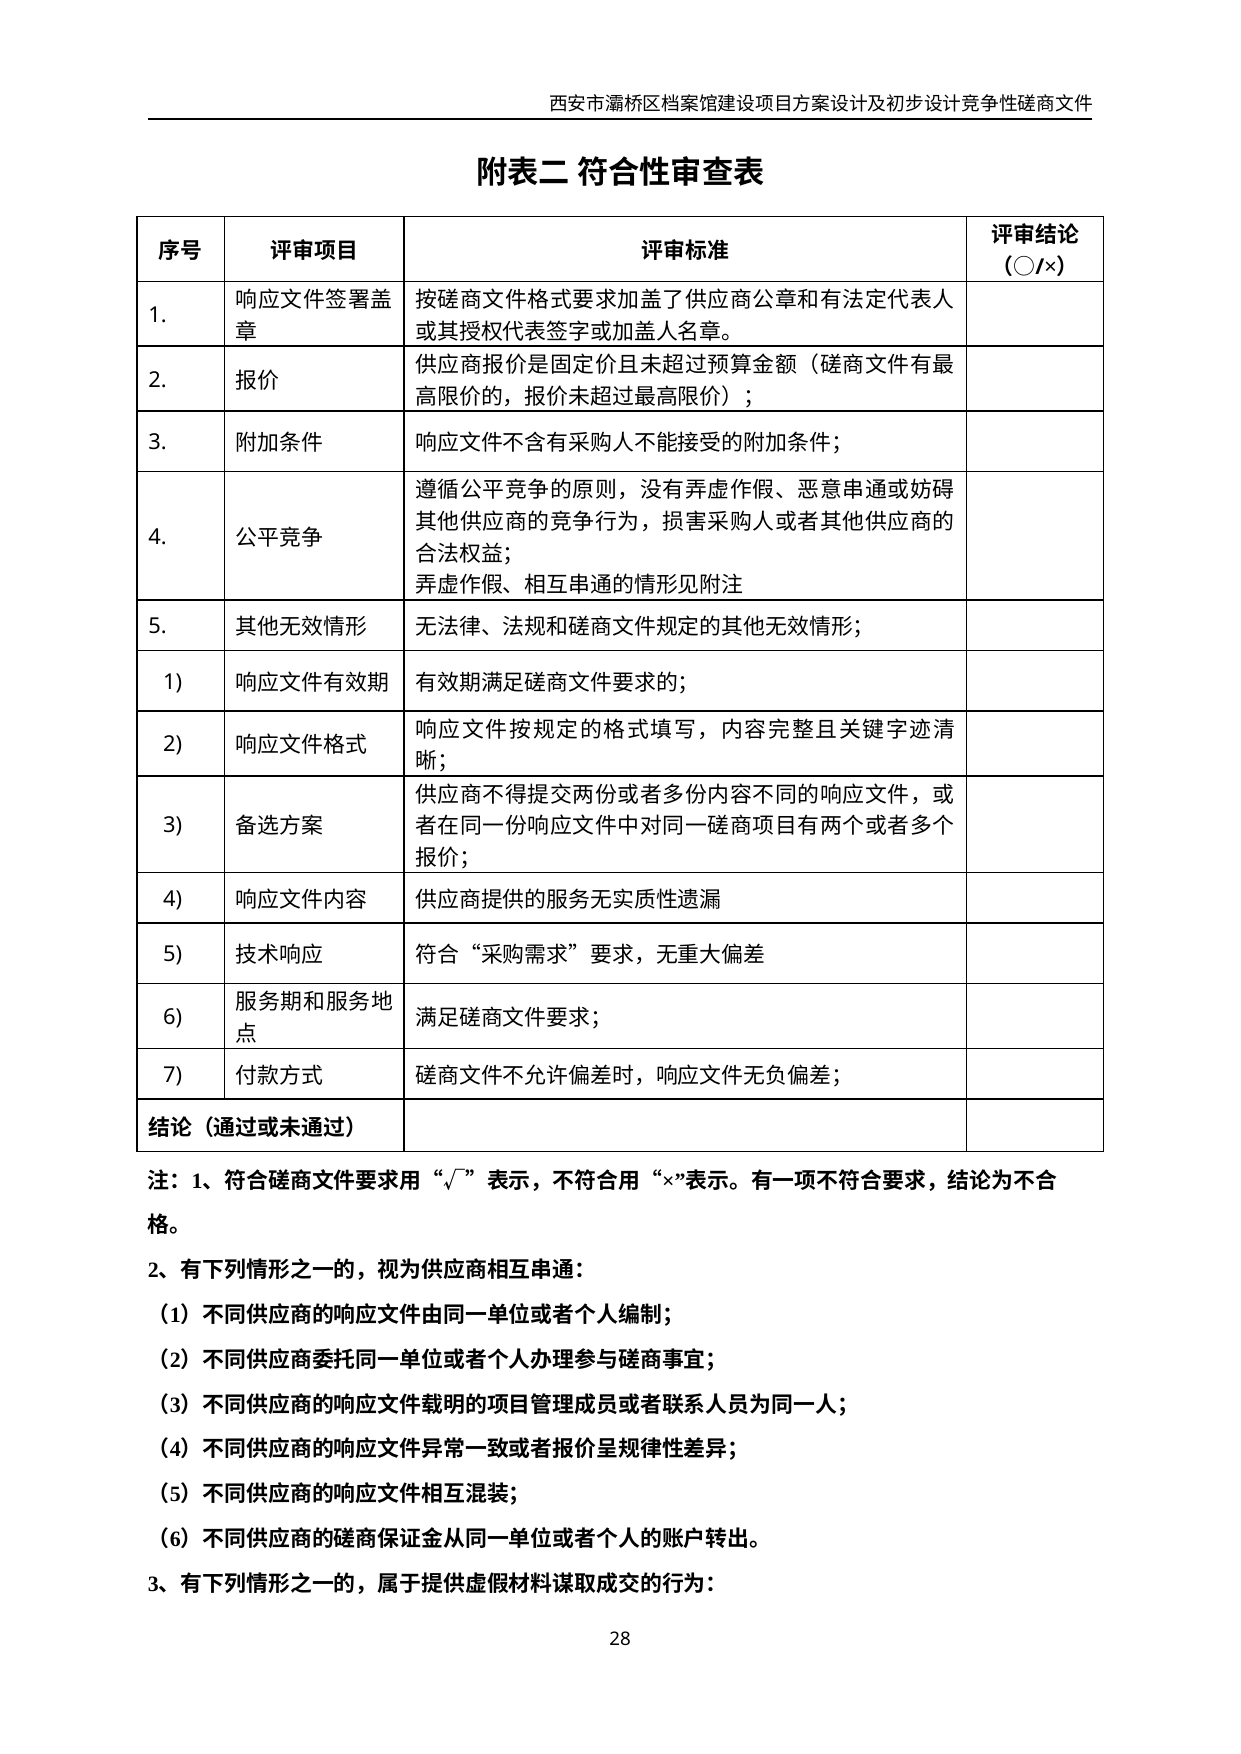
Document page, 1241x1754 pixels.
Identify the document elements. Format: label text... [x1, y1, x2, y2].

table_cell [138, 472, 224, 599]
table_cell [967, 984, 1103, 1048]
table_cell 响应文件内容 [225, 873, 403, 922]
text （2）不同供应商委托同一单位或者个人办理参与磋商事宜； [148, 1331, 1092, 1376]
table_cell [967, 777, 1103, 872]
text （3）不同供应商的响应文件载明的项目管理成员或者联系人员为同一人； [148, 1376, 1092, 1421]
text （1）不同供应商的响应文件由同一单位或者个人编制； [148, 1287, 1092, 1331]
table_cell 响应文件格式 [225, 712, 403, 775]
text 注：1、符合磋商文件要求用“√”表示，不符合用“×”表示。有一项不符合要求，结论为不合格。 [148, 1152, 1092, 1242]
text （5）不同供应商的响应文件相互混装； [148, 1466, 1092, 1511]
table_cell [967, 924, 1103, 983]
table_cell 满足磋商文件要求； [405, 984, 966, 1048]
table_cell 其他无效情形 [225, 601, 403, 650]
table_header 序号 [138, 217, 224, 281]
table_cell [138, 601, 224, 650]
table_header 评审项目 [225, 217, 403, 281]
table_cell 符合“采购需求”要求，无重大偏差 [405, 924, 966, 983]
table_cell 按磋商文件格式要求加盖了供应商公章和有法定代表人或其授权代表签字或加盖人名章。 [405, 282, 966, 345]
text 附表二 符合性审查表 [148, 148, 1092, 193]
table_cell 供应商不得提交两份或者多份内容不同的响应文件，或者在同一份响应文件中对同一磋商项目有两个或者多个报价； [405, 777, 966, 872]
text （4）不同供应商的响应文件异常一致或者报价呈规律性差异； [148, 1421, 1092, 1466]
table_cell 磋商文件不允许偏差时，响应文件无负偏差； [405, 1049, 966, 1098]
table_header 评审标准 [405, 217, 966, 281]
table_cell [138, 347, 224, 410]
table_cell 响应文件不含有采购人不能接受的附加条件； [405, 412, 966, 471]
table_cell [138, 924, 224, 983]
table_cell [967, 1100, 1103, 1151]
table_cell [138, 1049, 224, 1098]
table_cell [967, 412, 1103, 471]
table_cell [138, 412, 224, 471]
table_cell [967, 651, 1103, 710]
text （6）不同供应商的磋商保证金从同一单位或者个人的账户转出。 [148, 1511, 1092, 1555]
table_cell [138, 777, 224, 872]
table_cell 技术响应 [225, 924, 403, 983]
table_cell 响应文件有效期 [225, 651, 403, 710]
table_cell 遵循公平竞争的原则，没有弄虚作假、恶意串通或妨碍其他供应商的竞争行为，损害采购人或者其他供应商的合法权益； 弄虚作假、相互串通的情形见附注 [405, 472, 966, 599]
table_cell 供应商报价是固定价且未超过预算金额（磋商文件有最高限价的，报价未超过最高限价）； [405, 347, 966, 410]
table_cell 有效期满足磋商文件要求的； [405, 651, 966, 710]
table_cell 公平竞争 [225, 472, 403, 599]
table_cell 服务期和服务地点 [225, 984, 403, 1048]
table_cell [967, 347, 1103, 410]
table_cell [967, 712, 1103, 775]
table_cell 供应商提供的服务无实质性遗漏 [405, 873, 966, 922]
table_cell [967, 282, 1103, 345]
table_cell [138, 282, 224, 345]
table_cell 无法律、法规和磋商文件规定的其他无效情形； [405, 601, 966, 650]
table_cell [967, 873, 1103, 922]
table_cell 附加条件 [225, 412, 403, 471]
table_cell [138, 984, 224, 1048]
table_cell [967, 601, 1103, 650]
text 3、有下列情形之一的，属于提供虚假材料谋取成交的行为： [148, 1555, 1092, 1600]
table_cell [405, 1100, 966, 1151]
table_cell 响应文件按规定的格式填写，内容完整且关键字迹清晰； [405, 712, 966, 775]
table_cell [138, 712, 224, 775]
table_cell 响应文件签署盖章 [225, 282, 403, 345]
table_cell 结论（通过或未通过） [138, 1100, 403, 1151]
table_cell [138, 651, 224, 710]
table_cell [967, 1049, 1103, 1098]
table_cell 报价 [225, 347, 403, 410]
table_cell [138, 873, 224, 922]
table_cell [967, 472, 1103, 599]
table_cell 备选方案 [225, 777, 403, 872]
table_header 评审结论 （○/×） [967, 217, 1103, 281]
text 2、有下列情形之一的，视为供应商相互串通： [148, 1242, 1092, 1287]
table_cell 付款方式 [225, 1049, 403, 1098]
